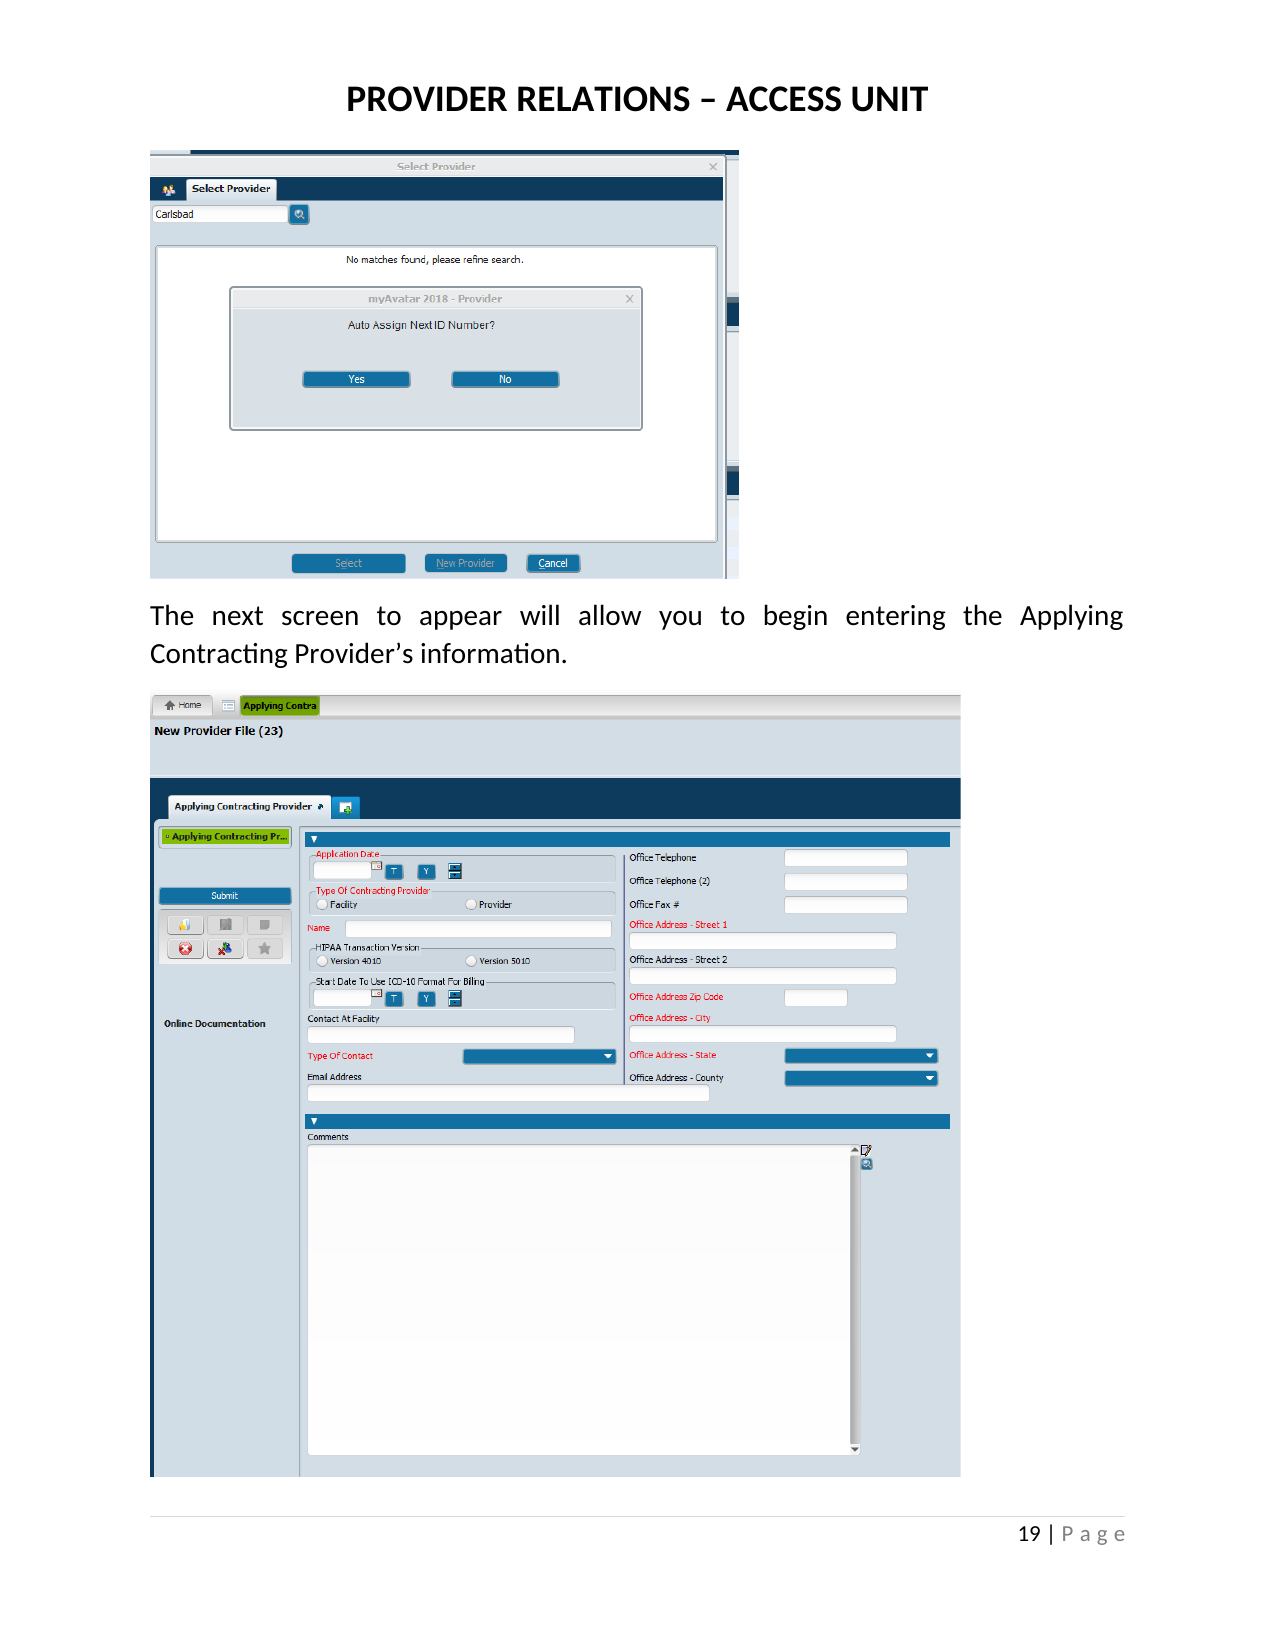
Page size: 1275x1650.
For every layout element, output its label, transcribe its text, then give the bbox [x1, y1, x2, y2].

text The next screen to appear will allow you to begin entering the Applying Contracting Provider’s information. [150, 597, 1125, 671]
picture [150, 150, 739, 579]
picture [150, 690, 961, 1477]
